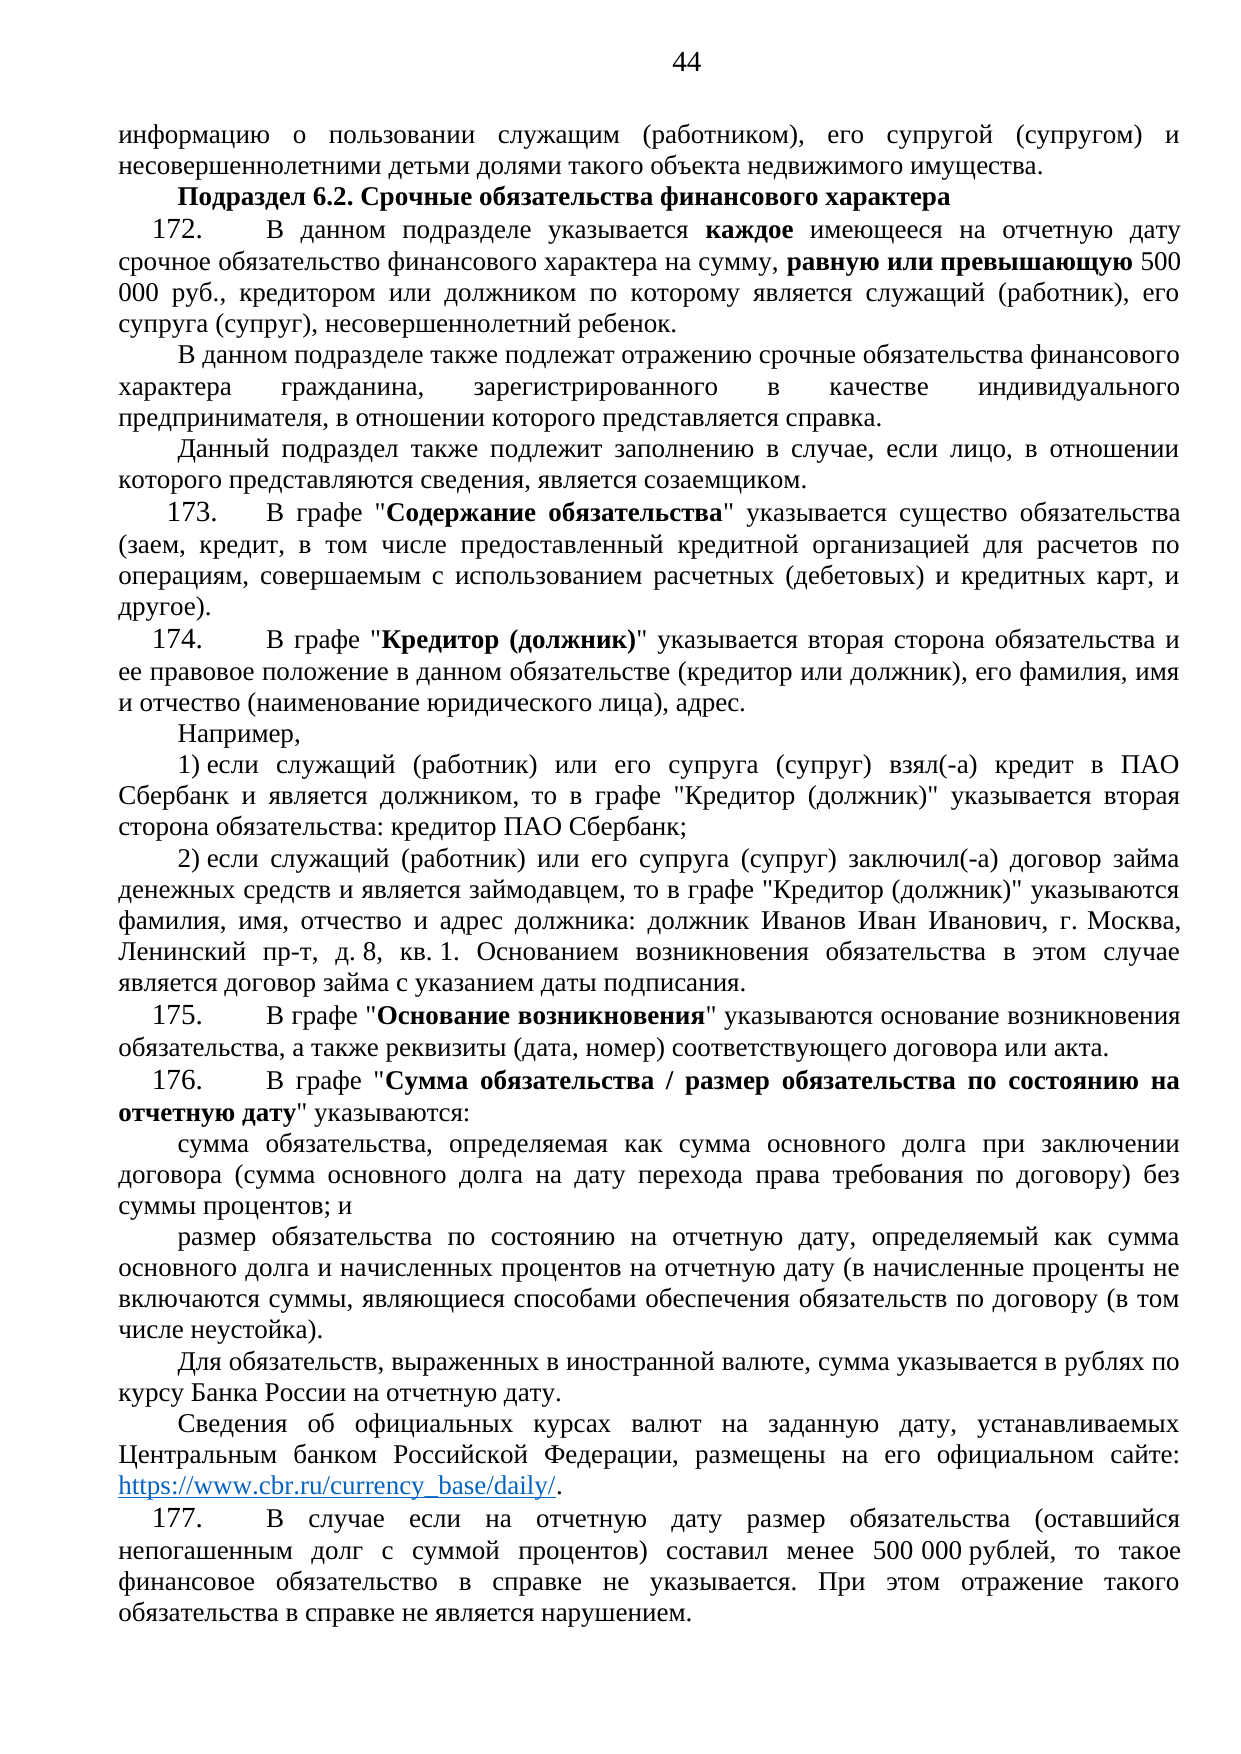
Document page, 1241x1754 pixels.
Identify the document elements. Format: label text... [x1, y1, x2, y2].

text 1) если служащий (работник) или его супруга (супруг) взял(-а) кредит в ПАО Сбербанк и является должником, то в графе "Кредитор (должник)" указывается вторая сторона обязательства: кредитор ПАО Сбербанк; [118, 748, 1181, 842]
list В графе "Сумма обязательства / размер обязательства по состоянию на отчетную дату" указываются: [118, 1062, 1181, 1127]
list В графе "Основание возникновения" указываются основание возникновения обязательства, а также реквизиты (дата, номер) соответствующего договора или акта. [118, 997, 1181, 1062]
list В графе "Кредитор (должник)" указывается вторая сторона обязательства и ее правовое положение в данном обязательстве (кредитор или должник), его фамилия, имя и отчество (наименование юридического лица), адрес. [118, 621, 1181, 717]
text 2) если служащий (работник) или его супруга (супруг) заключил(-а) договор займа денежных средств и является займодавцем, то в графе "Кредитор (должник)" указываются фамилия, имя, отчество и адрес должника: должник Иванов Иван Иванович, г. Москва, Ленинский пр-т, д. 8, кв. 1. Основанием возникновения обязательства в этом случае является договор займа с указанием даты подписания. [118, 842, 1181, 997]
list Для обязательств, выраженных в иностранной валюте, сумма указывается в рублях по курсу Банка России на отчетную дату. [118, 1345, 1181, 1407]
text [118, 118, 1181, 180]
list размер обязательства по состоянию на отчетную дату, определяемый как сумма основного долга и начисленных процентов на отчетную дату (в начисленные проценты не включаются суммы, являющиеся способами обеспечения обязательств по договору (в том числе неустойка). [118, 1220, 1181, 1345]
text Сведения об официальных курсах валют на заданную дату, устанавливаемых Центральным банком Российской Федерации, размещены на его официальном сайте: https://www.cbr.ru/currency_base/daily/. [118, 1407, 1181, 1501]
list Подраздел 6.2. Срочные обязательства финансового характера [118, 180, 1181, 212]
list Например, [118, 717, 1181, 748]
list В случае если на отчетную дату размер обязательства (оставшийся непогашенным долг с суммой процентов) составил менее 500 000 рублей, то такое финансовое обязательство в справке не указывается. При этом отражение такого обязательства в справке не является нарушением. [118, 1501, 1181, 1627]
text Данный подраздел также подлежит заполнению в случае, если лицо, в отношении которого представляются сведения, является созаемщиком. [118, 432, 1181, 494]
list В данном подразделе указывается каждое имеющееся на отчетную дату срочное обязательство финансового характера на сумму, равную или превышающую 500 000 руб., кредитором или должником по которому является служащий (работник), его супруга (супруг), несовершеннолетний ребенок. [118, 212, 1181, 338]
list В графе "Содержание обязательства" указывается существо обязательства (заем, кредит, в том числе предоставленный кредитной организацией для расчетов по операциям, совершаемым с использованием расчетных (дебетовых) и кредитных карт, и другое). [118, 494, 1181, 621]
list В данном подразделе также подлежат отражению срочные обязательства финансового характера гражданина, зарегистрированного в качестве индивидуального предпринимателя, в отношении которого представляется справка. [118, 338, 1181, 432]
list сумма обязательства, определяемая как сумма основного долга при заключении договора (сумма основного долга на дату перехода права требования по договору) без суммы процентов; и [118, 1127, 1181, 1220]
